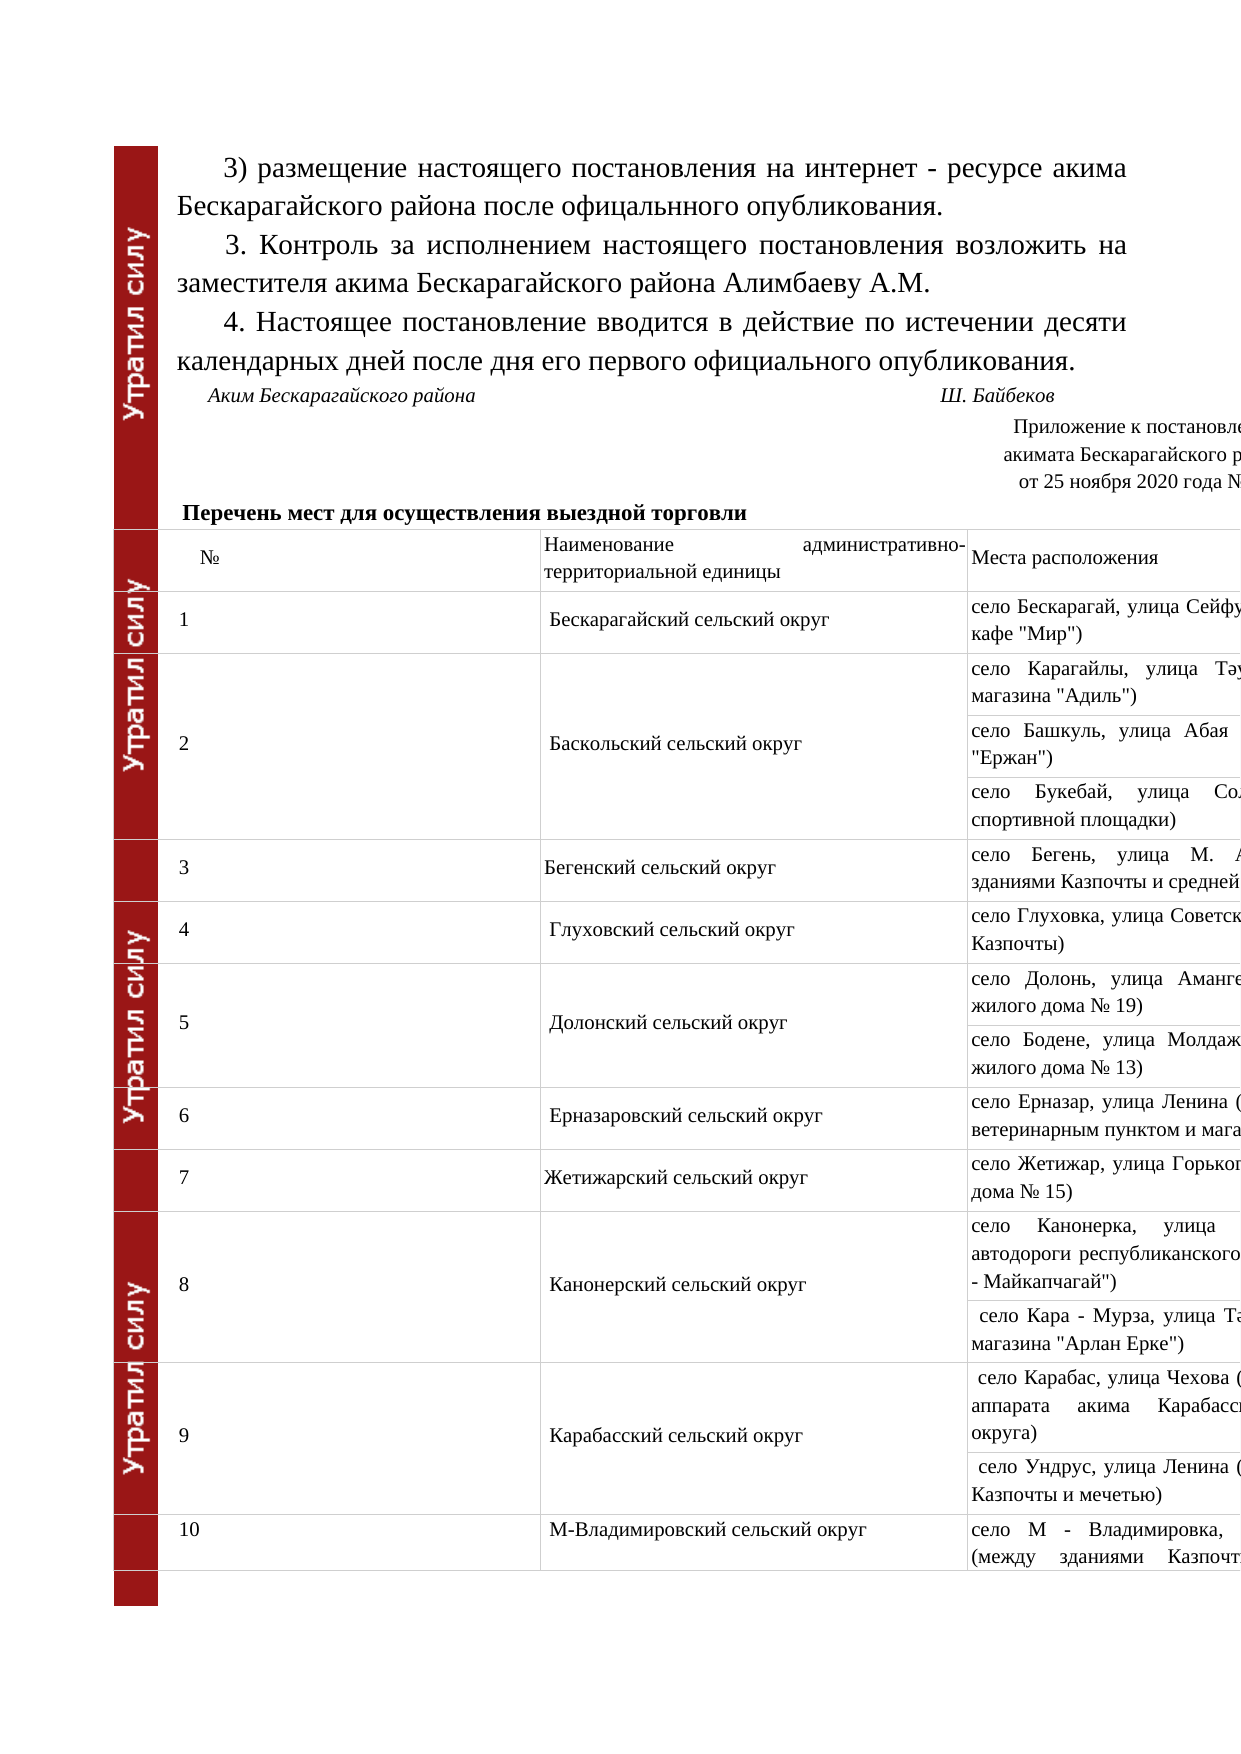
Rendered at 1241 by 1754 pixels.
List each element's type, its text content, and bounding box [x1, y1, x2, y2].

table_cell 7 [114, 1150, 540, 1211]
table_cell 8 [114, 1212, 540, 1362]
table_cell 3 [114, 840, 540, 901]
table_cell Бегенский сельский округ [541, 840, 967, 901]
picture [114, 146, 158, 150]
table_cell 5 [114, 964, 540, 1087]
table_cell Карабасский сельский округ [541, 1363, 967, 1514]
picture [114, 1571, 158, 1606]
table_cell село Бескарагай, улица Сейфуллина (напротив кафе "Мир") [968, 592, 1240, 653]
text 3) размещение настоящего постановления на интернет - ресурсе акима Бескарагайского района после офицальнного опубликования. [112, 150, 1128, 222]
picture [114, 299, 158, 304]
table_cell село Канонерка, улица Ленина (вдоль автодороги республиканского значения "Омск - Майкапчагай") [968, 1212, 1240, 1300]
table_cell село Бодене, улица Молдажанова (напротив жилого дома № 13) [968, 1026, 1240, 1087]
table_cell 10 [114, 1515, 540, 1570]
table_cell Ерназаровский сельский округ [541, 1088, 967, 1148]
table_cell Долонский сельский округ [541, 964, 967, 1087]
table_cell село Долонь, улица Амангельды (напротив жилого дома № 19) [968, 964, 1240, 1024]
table_cell село Бегень, улица М. Ауэзова (между зданиями Казпочты и средней школы) [968, 840, 1240, 901]
table_cell село Жетижар, улица Горького (около жилого дома № 15) [968, 1150, 1240, 1211]
table_cell 4 [114, 902, 540, 963]
table_cell 2 [114, 654, 540, 839]
table_cell село Башкуль, улица Абая (около магазина "Ержан") [968, 716, 1240, 777]
table_cell Жетижарский сельский округ [541, 1150, 967, 1211]
table_cell 1 [114, 592, 540, 653]
table_header Аким Бескарагайского района [101, 381, 939, 412]
text 4. Настоящее постановление вводится в действие по истечении десяти календарных дней после дня его первого официального опубликования. [112, 304, 1128, 376]
table_cell село М - Владимировка, улица Горького (между зданиями Казпочты и магазина "Центральный") [968, 1515, 1240, 1570]
table_cell село Кара - Мурза, улица Тәуелсіздік (около магазина "Арлан Ерке") [968, 1301, 1240, 1362]
table_cell село Глуховка, улица Советская (около здания Казпочты) [968, 902, 1240, 963]
table_cell Баскольский сельский округ [541, 654, 967, 839]
table_header Наименование административно-территориальной единицы [541, 530, 967, 591]
table_cell село Букебай, улица Солнечная (около спортивной площадки) [968, 778, 1240, 839]
table_header Ш. Байбеков [939, 381, 1240, 412]
table_cell Глуховский сельский округ [541, 902, 967, 963]
table_cell село Ундрус, улица Ленина (между зданиями Казпочты и мечетью) [968, 1453, 1240, 1514]
text Перечень мест для осуществления выездной торговли [112, 498, 1128, 525]
table_header [101, 412, 912, 498]
table_cell 6 [114, 1088, 540, 1148]
table_cell М-Владимировский сельский округ [541, 1515, 967, 1570]
picture [114, 525, 158, 529]
table_header Места расположения [968, 530, 1240, 591]
picture [114, 222, 158, 227]
table_header № [114, 530, 540, 591]
table_header Приложение к постановлению акимата Бескарагайского района от 25 ноября 2020 года № 367 [912, 412, 1240, 498]
table_cell село Карабас, улица Чехова (напротив здания аппарата акима Карабасского сельского округа) [968, 1363, 1240, 1452]
text 3. Контроль за исполнением настоящего постановления возложить на заместителя акима Бескарагайского района Алимбаеву А.М. [112, 227, 1128, 299]
table_cell Бескарагайский сельский округ [541, 592, 967, 653]
picture [114, 376, 158, 381]
table_cell село Карагайлы, улица Тәуелсіздік (около магазина "Адиль") [968, 654, 1240, 715]
table_cell Канонерский сельский округ [541, 1212, 967, 1362]
table_cell 9 [114, 1363, 540, 1514]
table_cell село Ерназар, улица Ленина (между зданиями ветеринарным пунктом и магазином "Акку") [968, 1088, 1240, 1148]
